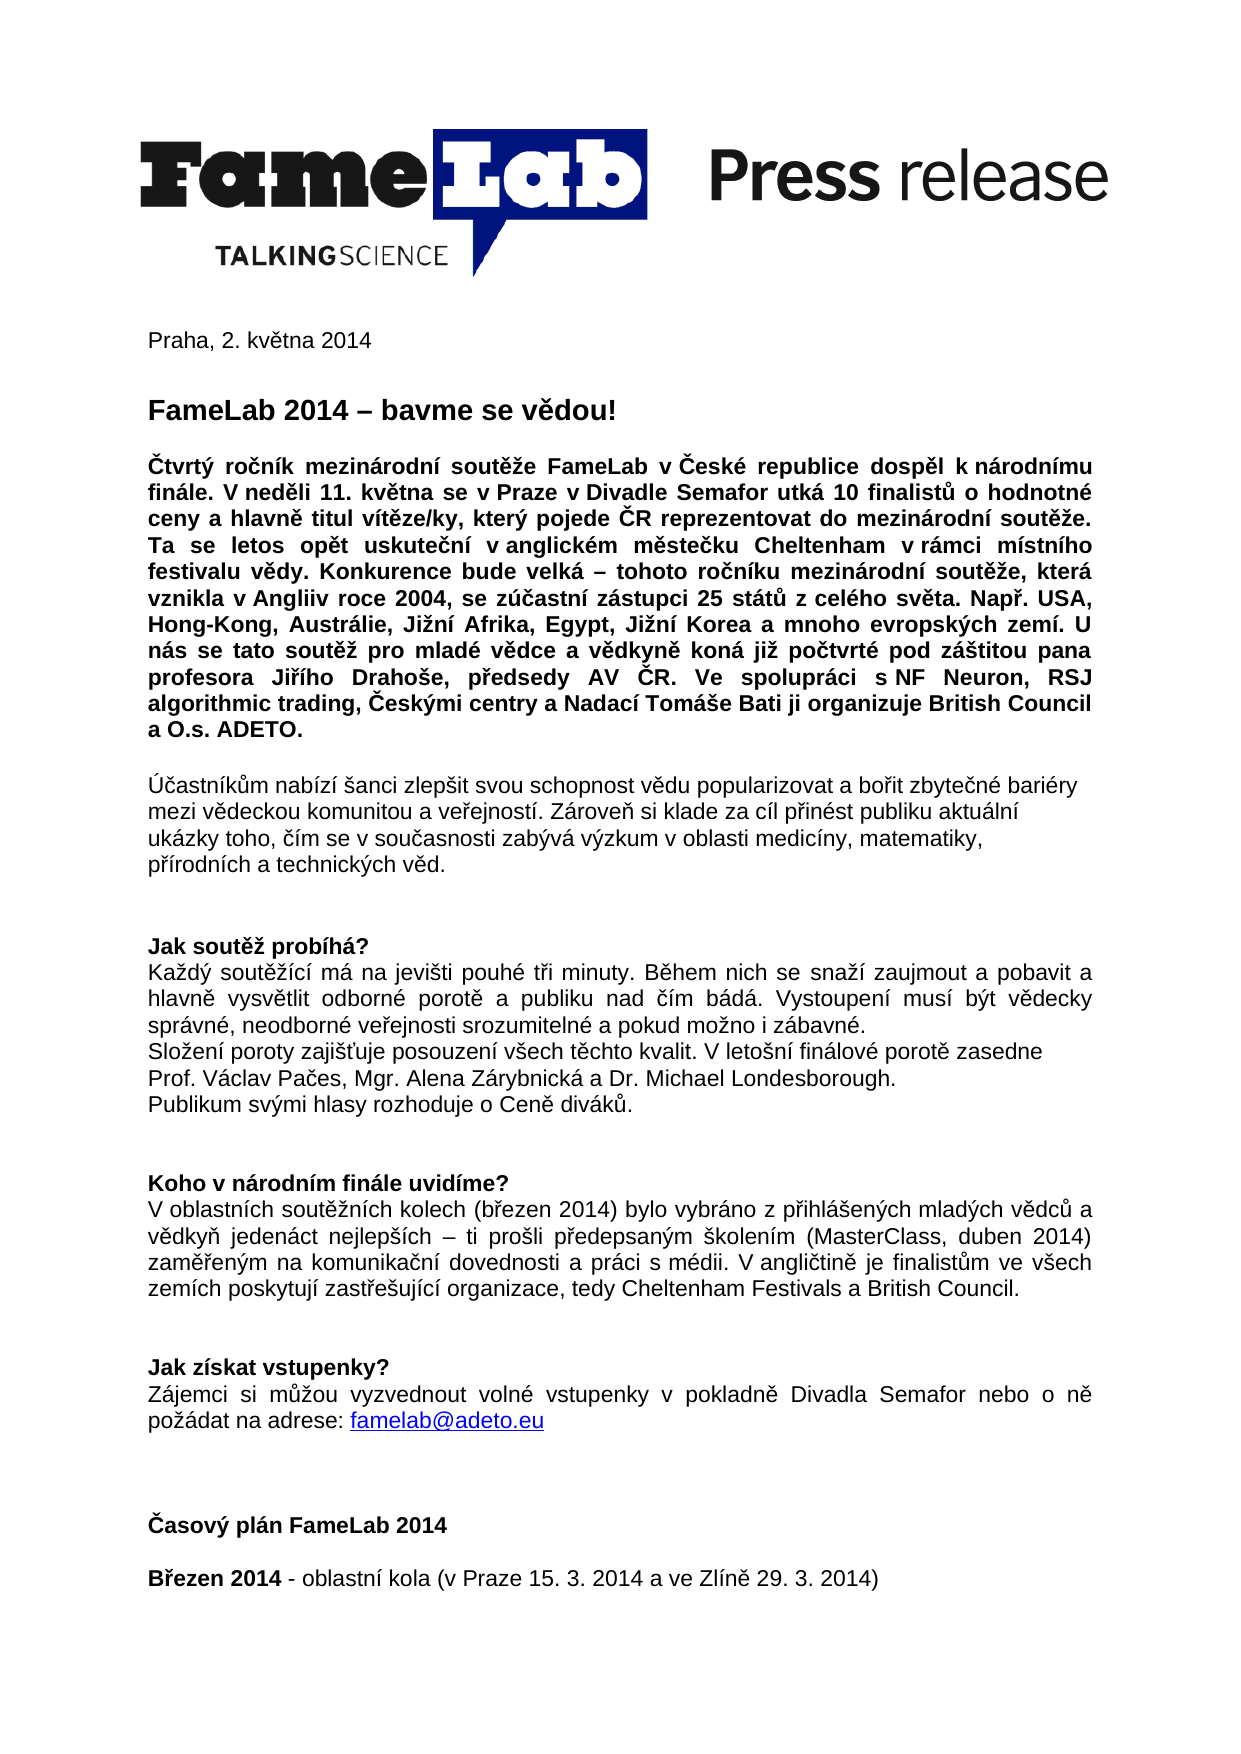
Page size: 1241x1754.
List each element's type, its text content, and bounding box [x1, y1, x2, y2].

text Každý soutěžící má na jevišti pouhé tři minuty. Během nich se snaží zaujmout a pobavit a hlavně vysvětlit odborné porotě a publiku nad čím bádá. Vystoupení musí být vědecky správné, neodborné veřejnosti srozumitelné a pokud možno i zábavné. [148, 959, 1093, 1038]
text Březen 2014 - oblastní kola (v Praze 15. 3. 2014 a ve Zlíně 29. 3. 2014) [148, 1565, 1093, 1592]
text V oblastních soutěžních kolech (březen 2014) bylo vybráno z přihlášených mladých vědců a vědkyň jedenáct nejlepších – ti prošli předepsaným školením (MasterClass, duben 2014) zaměřeným na komunikační dovednosti a práci s médii. V angličtině je finalistům ve všech zemích poskytují zastřešující organizace, tedy Cheltenham Festivals a British Council. [148, 1196, 1093, 1302]
text Časový plán FameLab 2014 [148, 1512, 1093, 1539]
text Složení poroty zajišťuje posouzení všech těchto kvalit. V letošní finálové porotě zasedne Prof. Václav Pačes, Mgr. Alena Zárybnická a Dr. Michael Londesborough. [148, 1038, 1093, 1091]
text Jak soutěž probíhá? [148, 933, 1093, 959]
text Publikum svými hlasy rozhoduje o Ceně diváků. [148, 1091, 1093, 1117]
picture [140, 129, 648, 277]
text Jak získat vstupenky? [148, 1354, 1093, 1381]
picture [701, 136, 1177, 210]
text Účastníkům nabízí šanci zlepšit svou schopnost vědu popularizovat a bořit zbytečné bariéry mezi vědeckou komunitou a veřejností. Zároveň si klade za cíl přinést publiku aktuální ukázky toho, čím se v současnosti zabývá výzkum v oblasti medicíny, matematiky, přírodních a technických věd. [148, 772, 1093, 877]
text Čtvrtý ročník mezinárodní soutěže FameLab v České republice dospěl k národnímu finále. V neděli 11. května se v Praze v Divadle Semafor utká 10 finalistů o hodnotné ceny a hlavně titul vítěze/ky, který pojede ČR reprezentovat do mezinárodní soutěže. Ta se letos opět uskuteční v anglickém městečku Cheltenham v rámci místního festivalu vědy. Konkurence bude velká – tohoto ročníku mezinárodní soutěže, která vznikla v Angliiv roce 2004, se zúčastní zástupci 25 států z celého světa. Např. USA, Hong-Kong, Austrálie, Jižní Afrika, Egypt, Jižní Korea a mnoho evropských zemí. U nás se tato soutěž pro mladé vědce a vědkyně koná již počtvrté pod záštitou pana profesora Jiřího Drahoše, předsedy AV ČR. Ve spolupráci s NF Neuron, RSJ algorithmic trading, Českými centry a Nadací Tomáše Bati ji organizuje British Council a O.s. ADETO. [148, 453, 1093, 743]
subtitle Praha, 2. května 2014 [148, 327, 1093, 353]
text Koho v národním finále uvidíme? [148, 1170, 1093, 1196]
text Zájemci si můžou vyzvednout volné vstupenky v pokladně Divadla Semafor nebo o ně požádat na adrese: famelab@adeto.eu [148, 1381, 1093, 1433]
text FameLab 2014 – bavme se vědou! [148, 393, 1093, 426]
